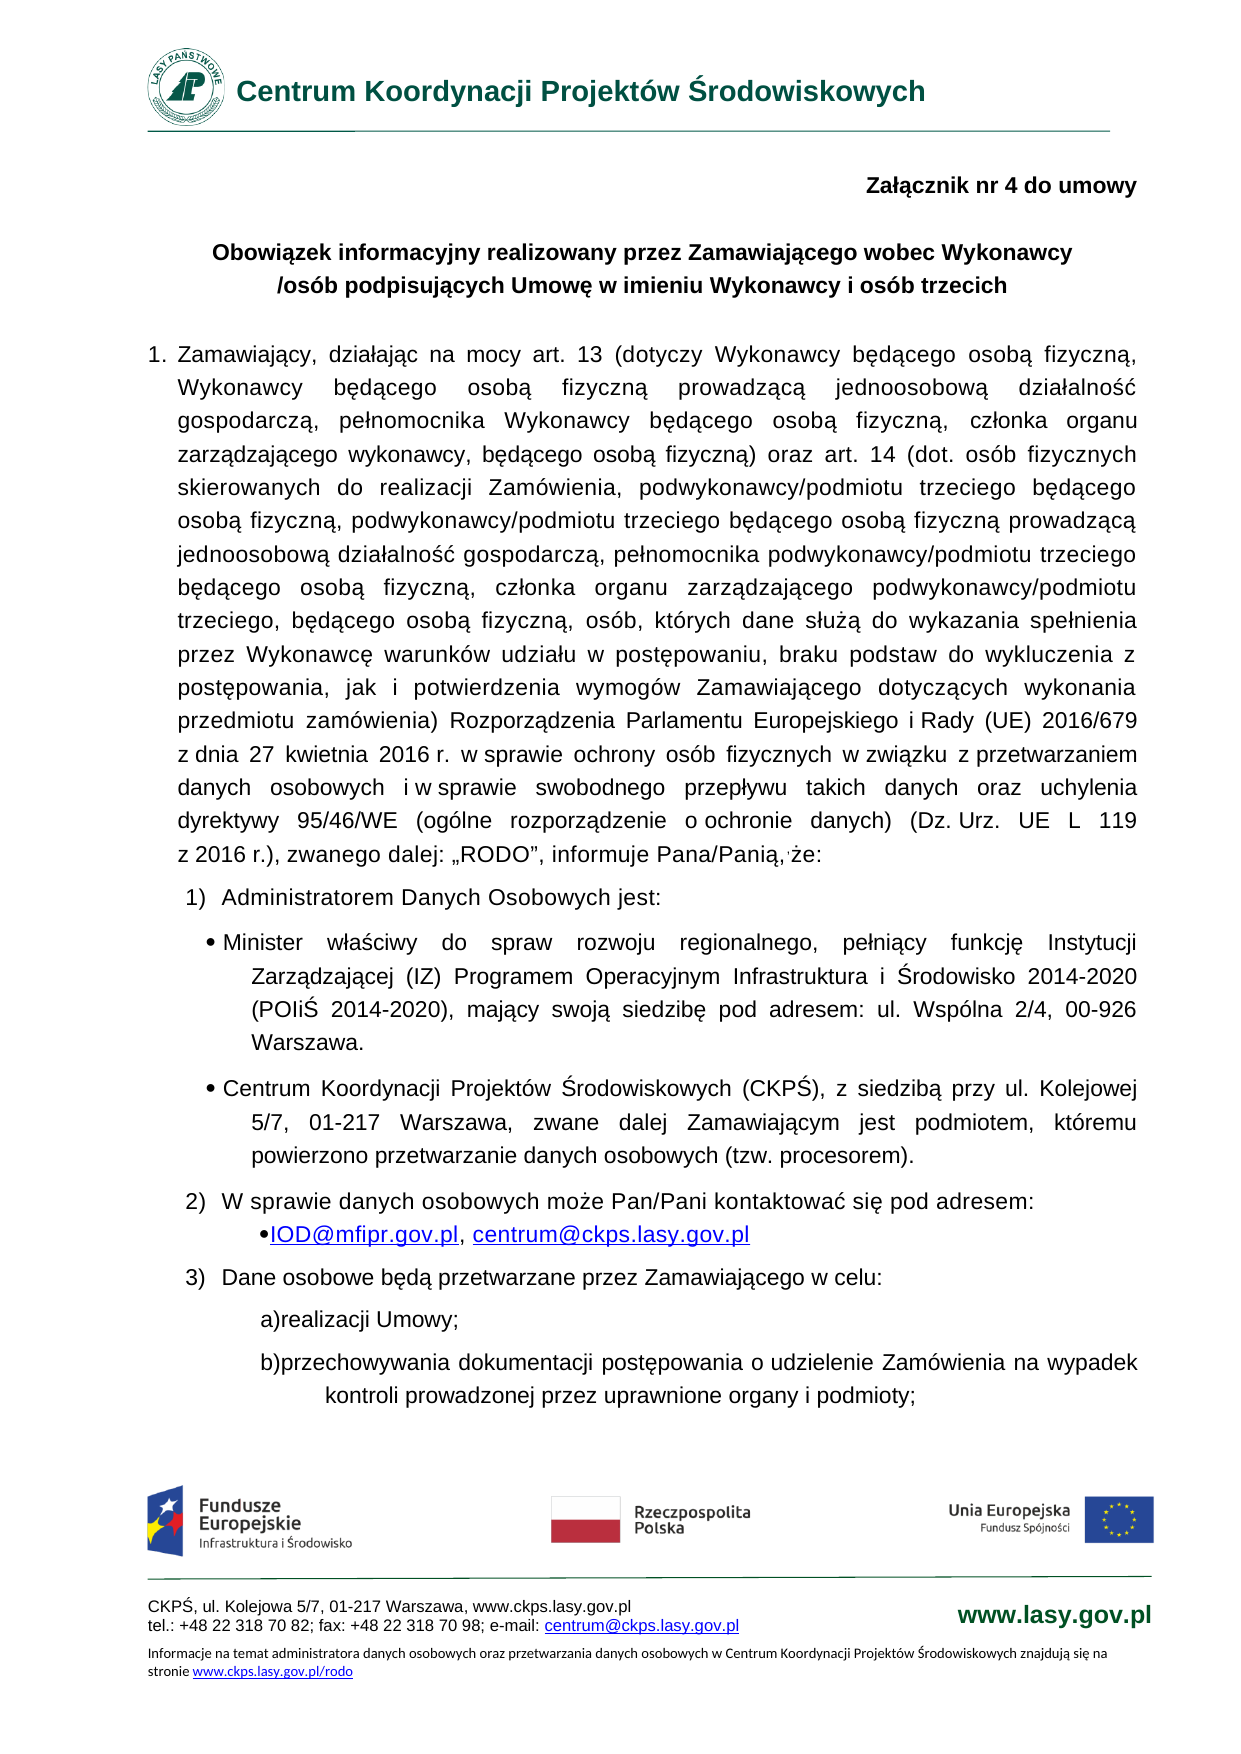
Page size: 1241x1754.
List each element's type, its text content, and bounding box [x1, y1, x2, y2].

text Załącznik nr 4 do umowy [148, 165, 1137, 198]
text Obowiązek informacyjny realizowany przez Zamawiającego wobec Wykonawcy /osób podpisujących Umowę w imieniu Wykonawcy i osób trzecich [148, 231, 1137, 298]
list Centrum Koordynacji Projektów Środowiskowych (CKPŚ), z siedzibą przy ul. Kolejowej 5/7, 01-217 Warszawa, zwane dalej Zamawiającym jest podmiotem, któremu powierzono przetwarzanie danych osobowych (tzw. procesorem). [207, 1068, 1138, 1168]
list realizacji Umowy; [260, 1299, 1138, 1333]
picture [132, 1475, 1169, 1568]
list IOD@mfipr.gov.pl, centrum@ckps.lasy.gov.pl [260, 1214, 1138, 1247]
list Minister właściwy do spraw rozwoju regionalnego, pełniący funkcję Instytucji Zarządzającej (IZ) Programem Operacyjnym Infrastruktura i Środowisko 2014-2020 (POIiŚ 2014-2020), mający swoją siedzibę pod adresem: ul. Wspólna 2/4, 00-926 Warszawa. [207, 922, 1138, 1056]
list W sprawie danych osobowych może Pan/Pani kontaktować się pod adresem: [185, 1181, 1138, 1214]
list Administratorem Danych Osobowych jest: [185, 877, 1138, 910]
list przechowywania dokumentacji postępowania o udzielenie Zamówienia na wypadek kontroli prowadzonej przez uprawnione organy i podmioty; [260, 1342, 1138, 1409]
list Dane osobowe będą przetwarzane przez Zamawiającego w celu: [185, 1257, 1138, 1290]
list Zamawiający, działając na mocy art. 13 (dotyczy Wykonawcy będącego osobą fizyczną, Wykonawcy będącego osobą fizyczną prowadzącą jednoosobową działalność gospodarczą, pełnomocnika Wykonawcy będącego osobą fizyczną, członka organu zarządzającego wykonawcy, będącego osobą fizyczną) oraz art. 14 (dot. osób fizycznych skierowanych do realizacji Zamówienia, podwykonawcy/podmiotu trzeciego będącego osobą fizyczną, podwykonawcy/podmiotu trzeciego będącego osobą fizyczną prowadzącą jednoosobową działalność gospodarczą, pełnomocnika podwykonawcy/podmiotu trzeciego będącego osobą fizyczną, członka organu zarządzającego podwykonawcy/podmiotu trzeciego, będącego osobą fizyczną, osób, których dane służą do wykazania spełnienia przez Wykonawcę warunków udziału w postępowaniu, braku podstaw do wykluczenia z postępowania, jak i potwierdzenia wymogów Zamawiającego dotyczących wykonania przedmiotu zamówienia) Rozporządzenia Parlamentu Europejskiego i Rady (UE) 2016/679 z dnia 27 kwietnia 2016 r. w sprawie ochrony osób fizycznych w związku z przetwarzaniem danych osobowych i w sprawie swobodnego przepływu takich danych oraz uchylenia dyrektywy 95/46/WE (ogólne rozporządzenie o ochronie danych) (Dz. Urz. UE L 119 z 2016 r.), zwanego dalej: „RODO”, informuje Pana/Panią,,że: [148, 334, 1138, 867]
